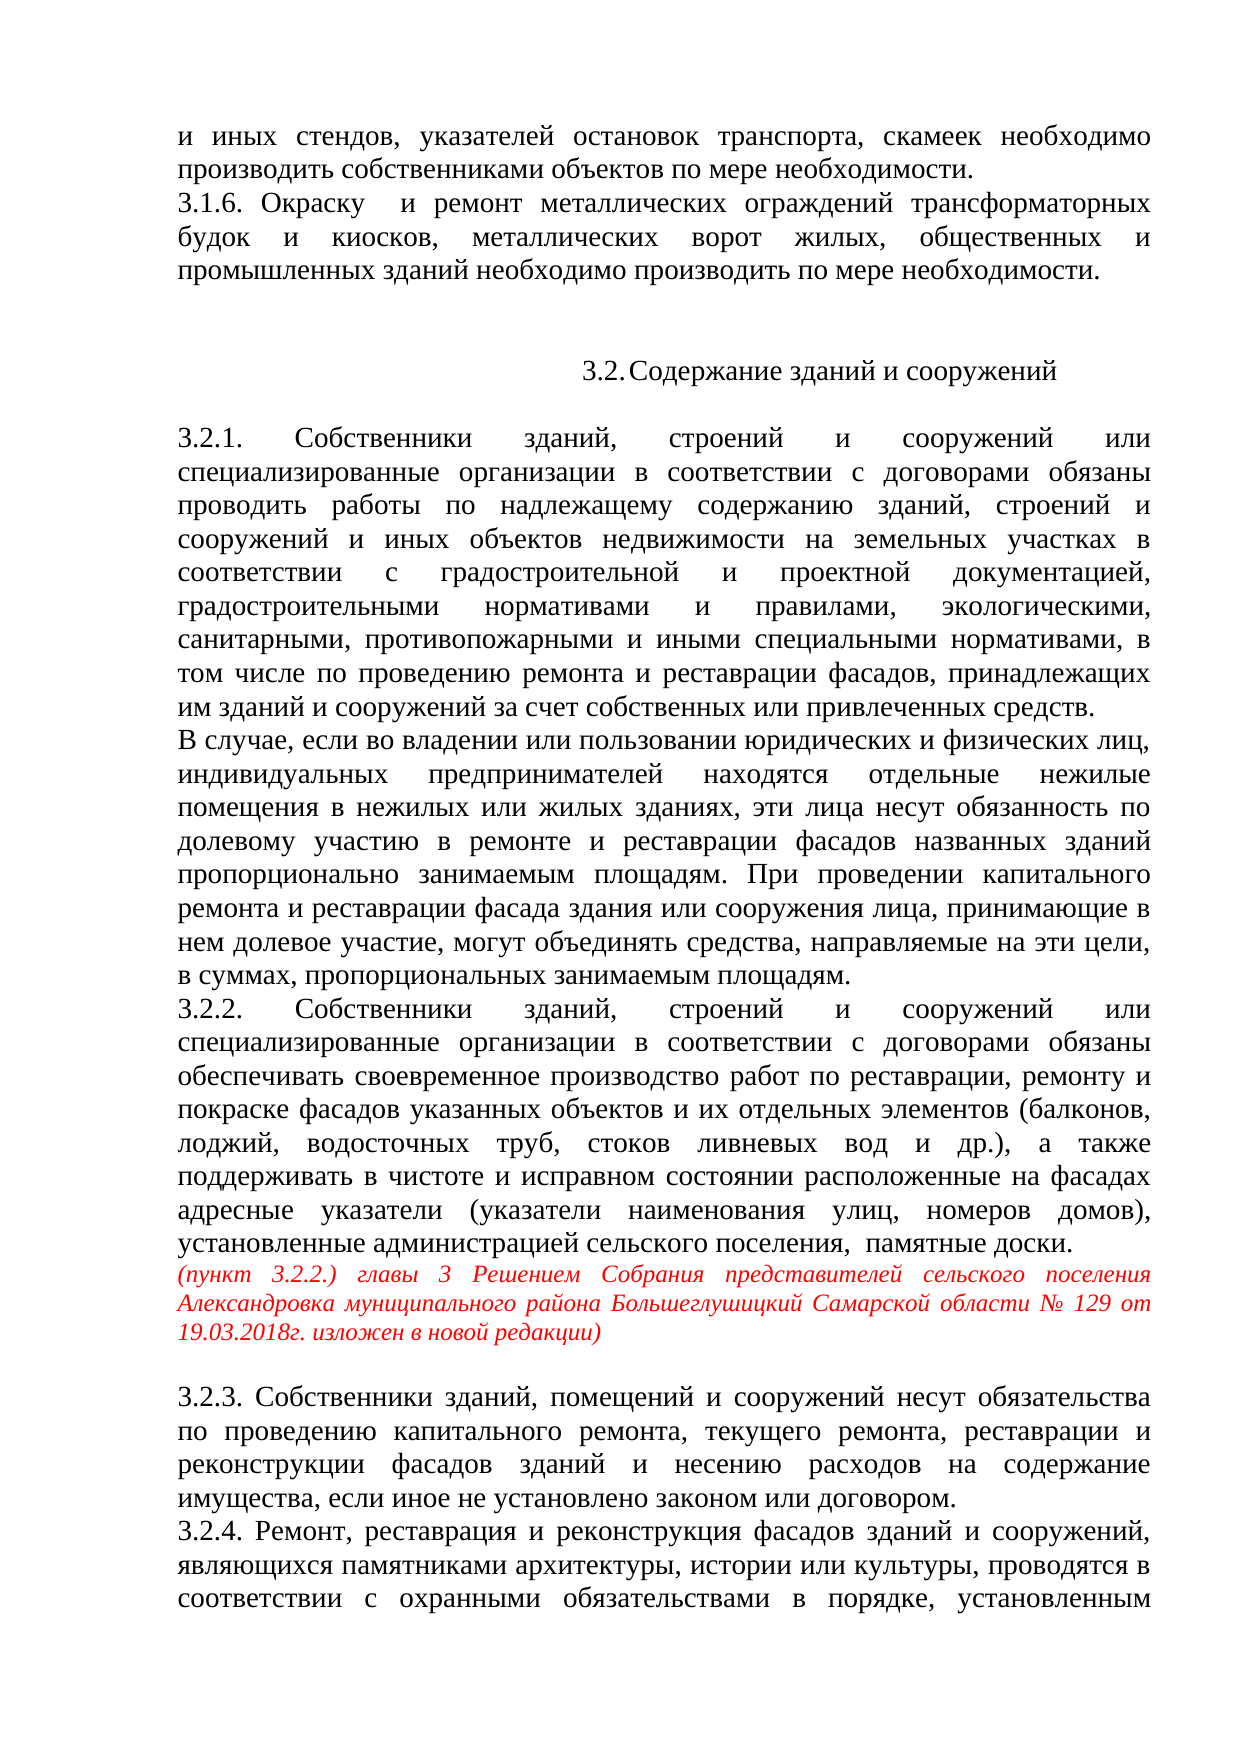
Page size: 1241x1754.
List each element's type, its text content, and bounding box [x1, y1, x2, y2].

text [177, 1513, 1152, 1614]
text 3.1.6. Окраску и ремонт металлических ограждений трансформаторных будок и киосков, металлических ворот жилых, общественных и промышленных зданий необходимо производить по мере необходимости. [177, 185, 1152, 286]
text 3.2.1. Собственники зданий, строений и сооружений или специализированные организации в соответствии с договорами обязаны проводить работы по надлежащему содержанию зданий, строений и сооружений и иных объектов недвижимости на земельных участках в соответствии с градостроительной и проектной документацией, градостроительными нормативами и правилами, экологическими, санитарными, противопожарными и иными специальными нормативами, в том числе по проведению ремонта и реставрации фасадов, принадлежащих им зданий и сооружений за счет собственных или привлеченных средств. [177, 420, 1152, 722]
text (пункт 3.2.2.) главы 3 Решением Собрания представителей сельского поселения Александровка муниципального района Большеглушицкий Самарской области № 129 от 19.03.2018г. изложен в новой редакции) [177, 1259, 1152, 1346]
text 3.2.2. Собственники зданий, строений и сооружений или специализированные организации в соответствии с договорами обязаны обеспечивать своевременное производство работ по реставрации, ремонту и покраске фасадов указанных объектов и их отдельных элементов (балконов, лоджий, водосточных труб, стоков ливневых вод и др.), а также поддерживать в чистоте и исправном состоянии расположенные на фасадах адресные указатели (указатели наименования улиц, номеров домов), установленные администрацией сельского поселения, памятные доски. [177, 991, 1152, 1259]
text В случае, если во владении или пользовании юридических и физических лиц, индивидуальных предпринимателей находятся отдельные нежилые помещения в нежилых или жилых зданиях, эти лица несут обязанность по долевому участию в ремонте и реставрации фасадов названных зданий пропорционально занимаемым площадям. При проведении капитального ремонта и реставрации фасада здания или сооружения лица, принимающие в нем долевое участие, могут объединять средства, направляемые на эти цели, в суммах, пропорциональных занимаемым площадям. [177, 722, 1152, 991]
text 3.2.3. Собственники зданий, помещений и сооружений несут обязательства по проведению капитального ремонта, текущего ремонта, реставрации и реконструкции фасадов зданий и несению расходов на содержание имущества, если иное не установлено законом или договором. [177, 1379, 1152, 1513]
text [177, 118, 1152, 185]
list Содержание зданий и сооружений [487, 353, 1152, 387]
